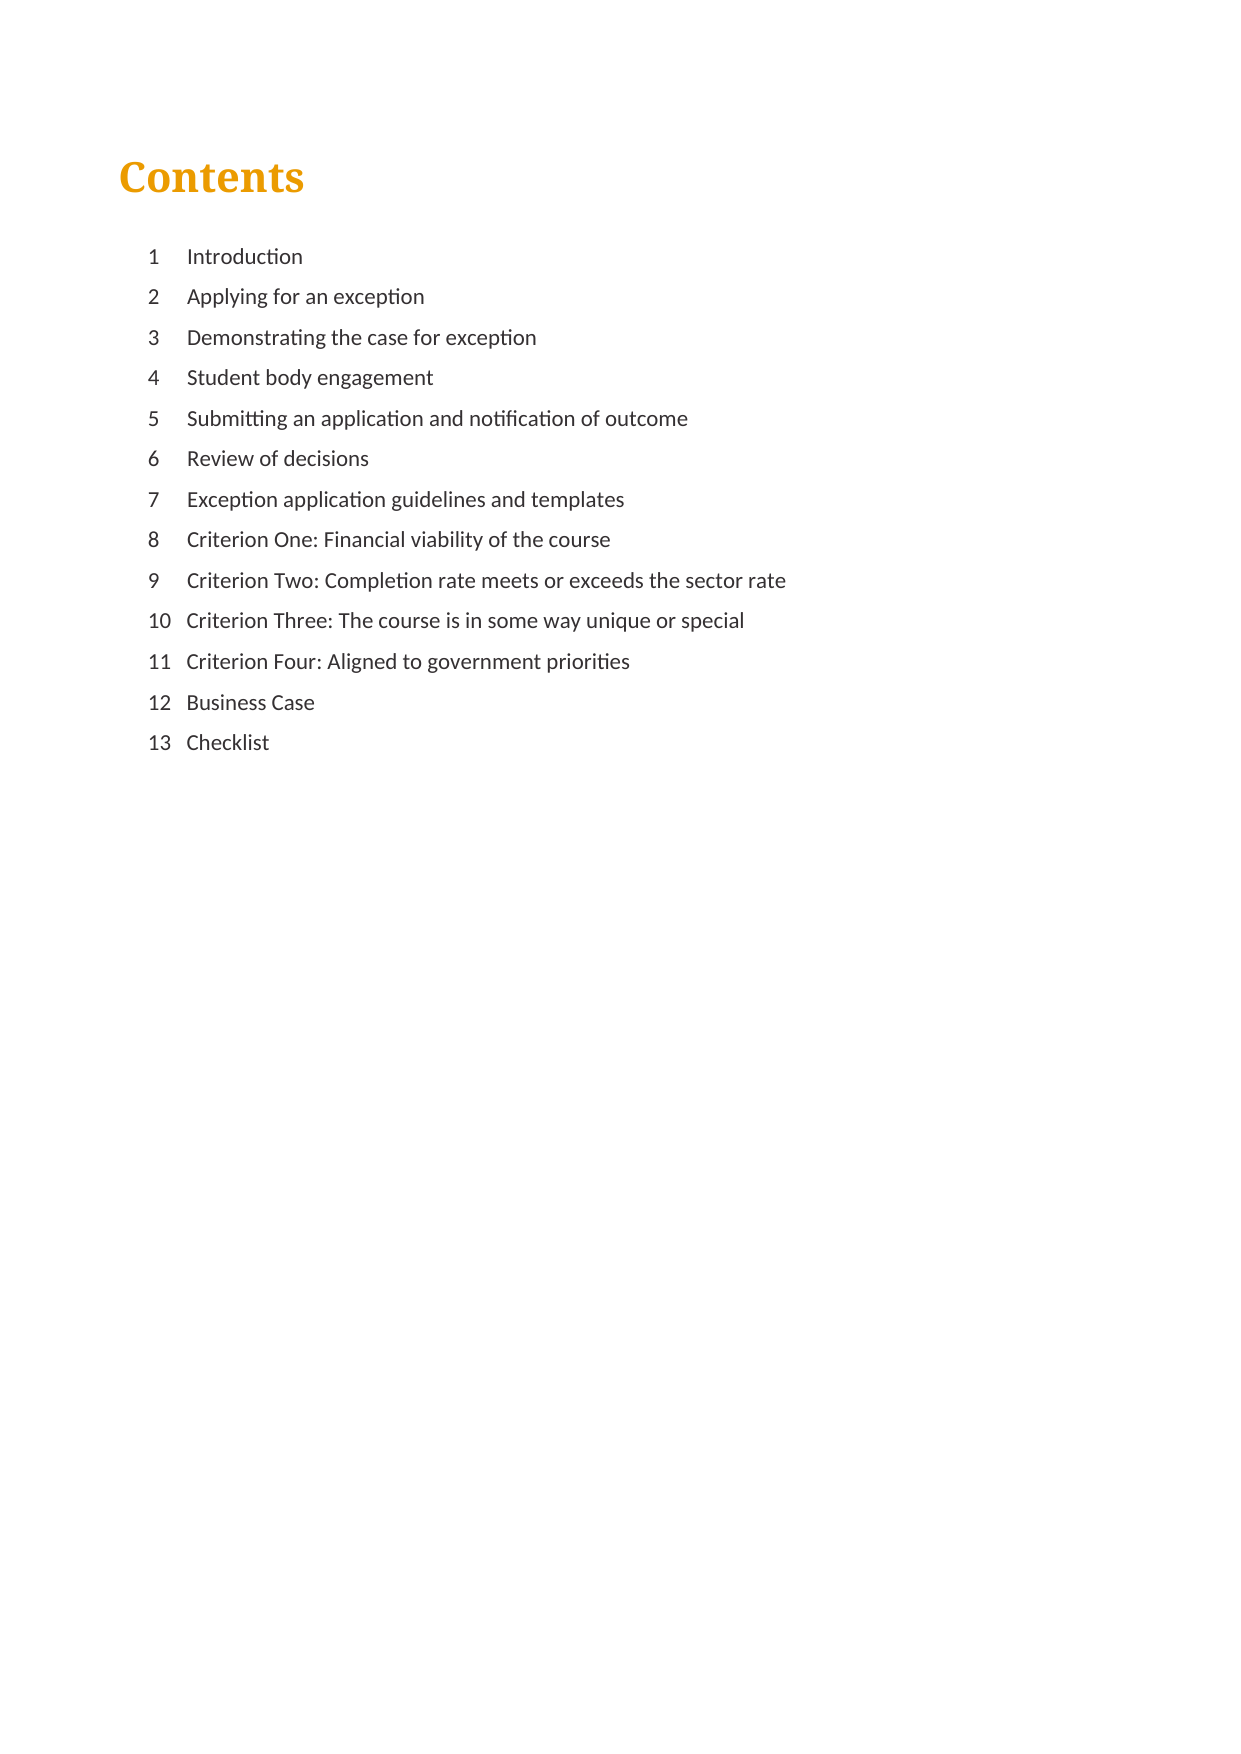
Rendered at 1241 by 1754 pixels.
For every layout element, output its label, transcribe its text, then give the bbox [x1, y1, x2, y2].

text 11 Criterion Four: Aligned to government priorities 8 [148, 647, 1063, 675]
text 2 Applying for an exception 4 [148, 282, 1063, 311]
text 8 Criterion One: Financial viability of the course 5 [148, 526, 1063, 554]
text 4 Student body engagement 5 [148, 363, 1063, 392]
text 1 Introduction 4 [148, 242, 1063, 270]
text 12 Business Case 9 [148, 688, 1063, 716]
text 5 Submitting an application and notification of outcome 5 [148, 404, 1063, 432]
text 9 Criterion Two: Completion rate meets or exceeds the sector rate 8 [148, 566, 1063, 594]
text 3 Demonstrating the case for exception 4 [148, 323, 1063, 351]
subtitle Contents [118, 148, 1122, 204]
text 7 Exception application guidelines and templates 5 [148, 485, 1063, 513]
text 10 Criterion Three: The course is in some way unique or special 8 [148, 607, 1063, 635]
text 13 Checklist 10 [148, 728, 1063, 756]
text 6 Review of decisions 5 [148, 444, 1063, 473]
